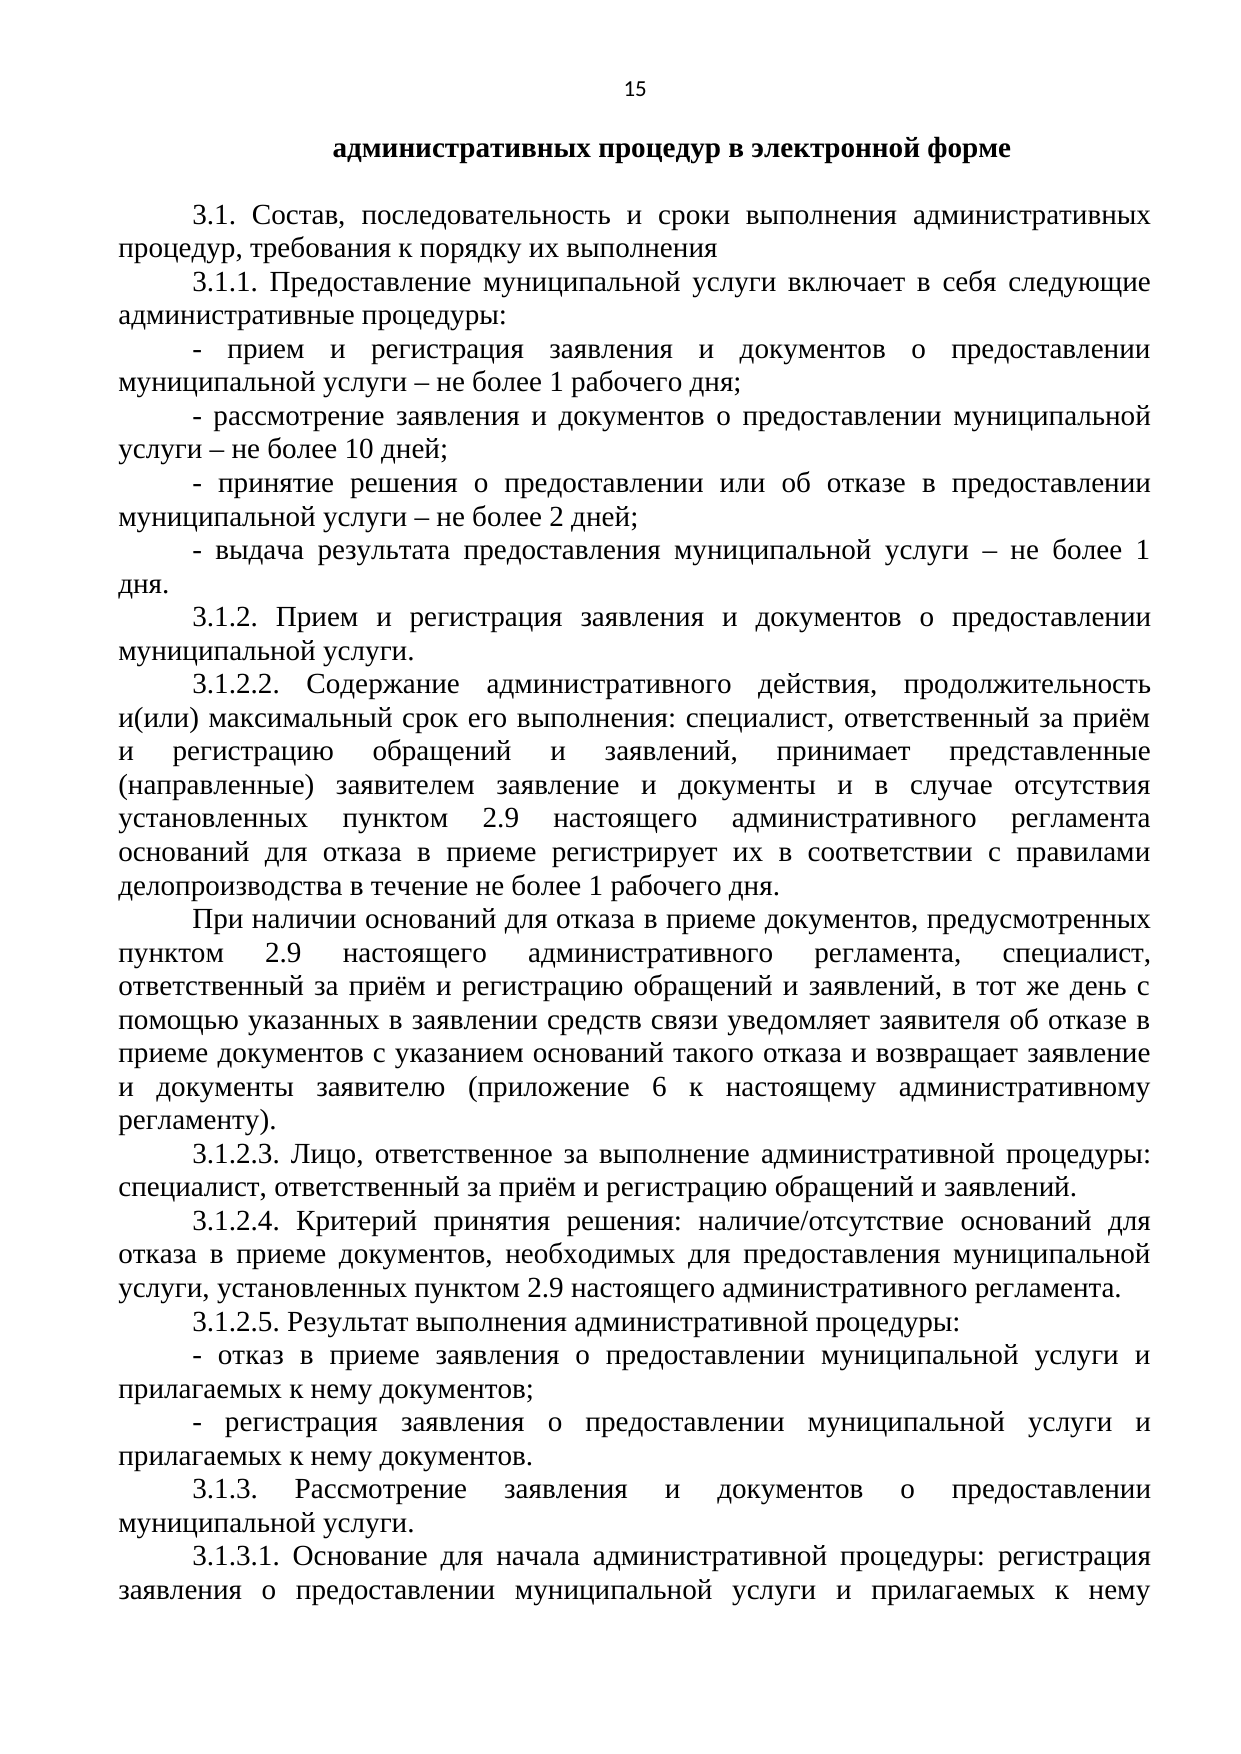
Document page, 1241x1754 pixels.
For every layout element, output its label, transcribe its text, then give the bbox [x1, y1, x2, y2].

text 3.1.2.3. Лицо, ответственное за выполнение административной процедуры: специалист, ответственный за приём и регистрацию обращений и заявлений. [118, 1136, 1152, 1203]
text 3.1.2. Прием и регистрация заявления и документов о предоставлении муниципальной услуги. [118, 599, 1152, 666]
text - регистрация заявления о предоставлении муниципальной услуги и прилагаемых к нему документов. [118, 1404, 1152, 1471]
text 3.1.2.2. Содержание административного действия, продолжительность и(или) максимальный срок его выполнения: специалист, ответственный за приём и регистрацию обращений и заявлений, принимает представленные (направленные) заявителем заявление и документы и в случае отсутствия установленных пунктом 2.9 настоящего административного регламента оснований для отказа в приеме регистрирует их в соответствии с правилами делопроизводства в течение не более 1 рабочего дня. [118, 666, 1152, 901]
text При наличии оснований для отказа в приеме документов, предусмотренных пунктом 2.9 настоящего административного регламента, специалист, ответственный за приём и регистрацию обращений и заявлений, в тот же день с помощью указанных в заявлении средств связи уведомляет заявителя об отказе в приеме документов с указанием оснований такого отказа и возвращает заявление и документы заявителю (приложение 6 к настоящему административному регламенту). [118, 901, 1152, 1136]
text 3.1.1. Предоставление муниципальной услуги включает в себя следующие административные процедуры: [118, 264, 1152, 331]
text - прием и регистрация заявления и документов о предоставлении муниципальной услуги – не более 1 рабочего дня; [118, 331, 1152, 398]
text 3.1.2.5. Результат выполнения административной процедуры: [118, 1304, 1152, 1337]
text административных процедур в электронной форме [118, 130, 1152, 163]
text - принятие решения о предоставлении или об отказе в предоставлении муниципальной услуги – не более 2 дней; [118, 465, 1152, 532]
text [118, 1538, 1152, 1606]
text - рассмотрение заявления и документов о предоставлении муниципальной услуги – не более 10 дней; [118, 398, 1152, 465]
text 3.1.3. Рассмотрение заявления и документов о предоставлении муниципальной услуги. [118, 1471, 1152, 1538]
text 3.1.2.4. Критерий принятия решения: наличие/отсутствие оснований для отказа в приеме документов, необходимых для предоставления муниципальной услуги, установленных пунктом 2.9 настоящего административного регламента. [118, 1203, 1152, 1304]
text 3.1. Состав, последовательность и сроки выполнения административных процедур, требования к порядку их выполнения [118, 197, 1152, 264]
text - отказ в приеме заявления о предоставлении муниципальной услуги и прилагаемых к нему документов; [118, 1337, 1152, 1404]
text - выдача результата предоставления муниципальной услуги – не более 1 дня. [118, 532, 1152, 599]
